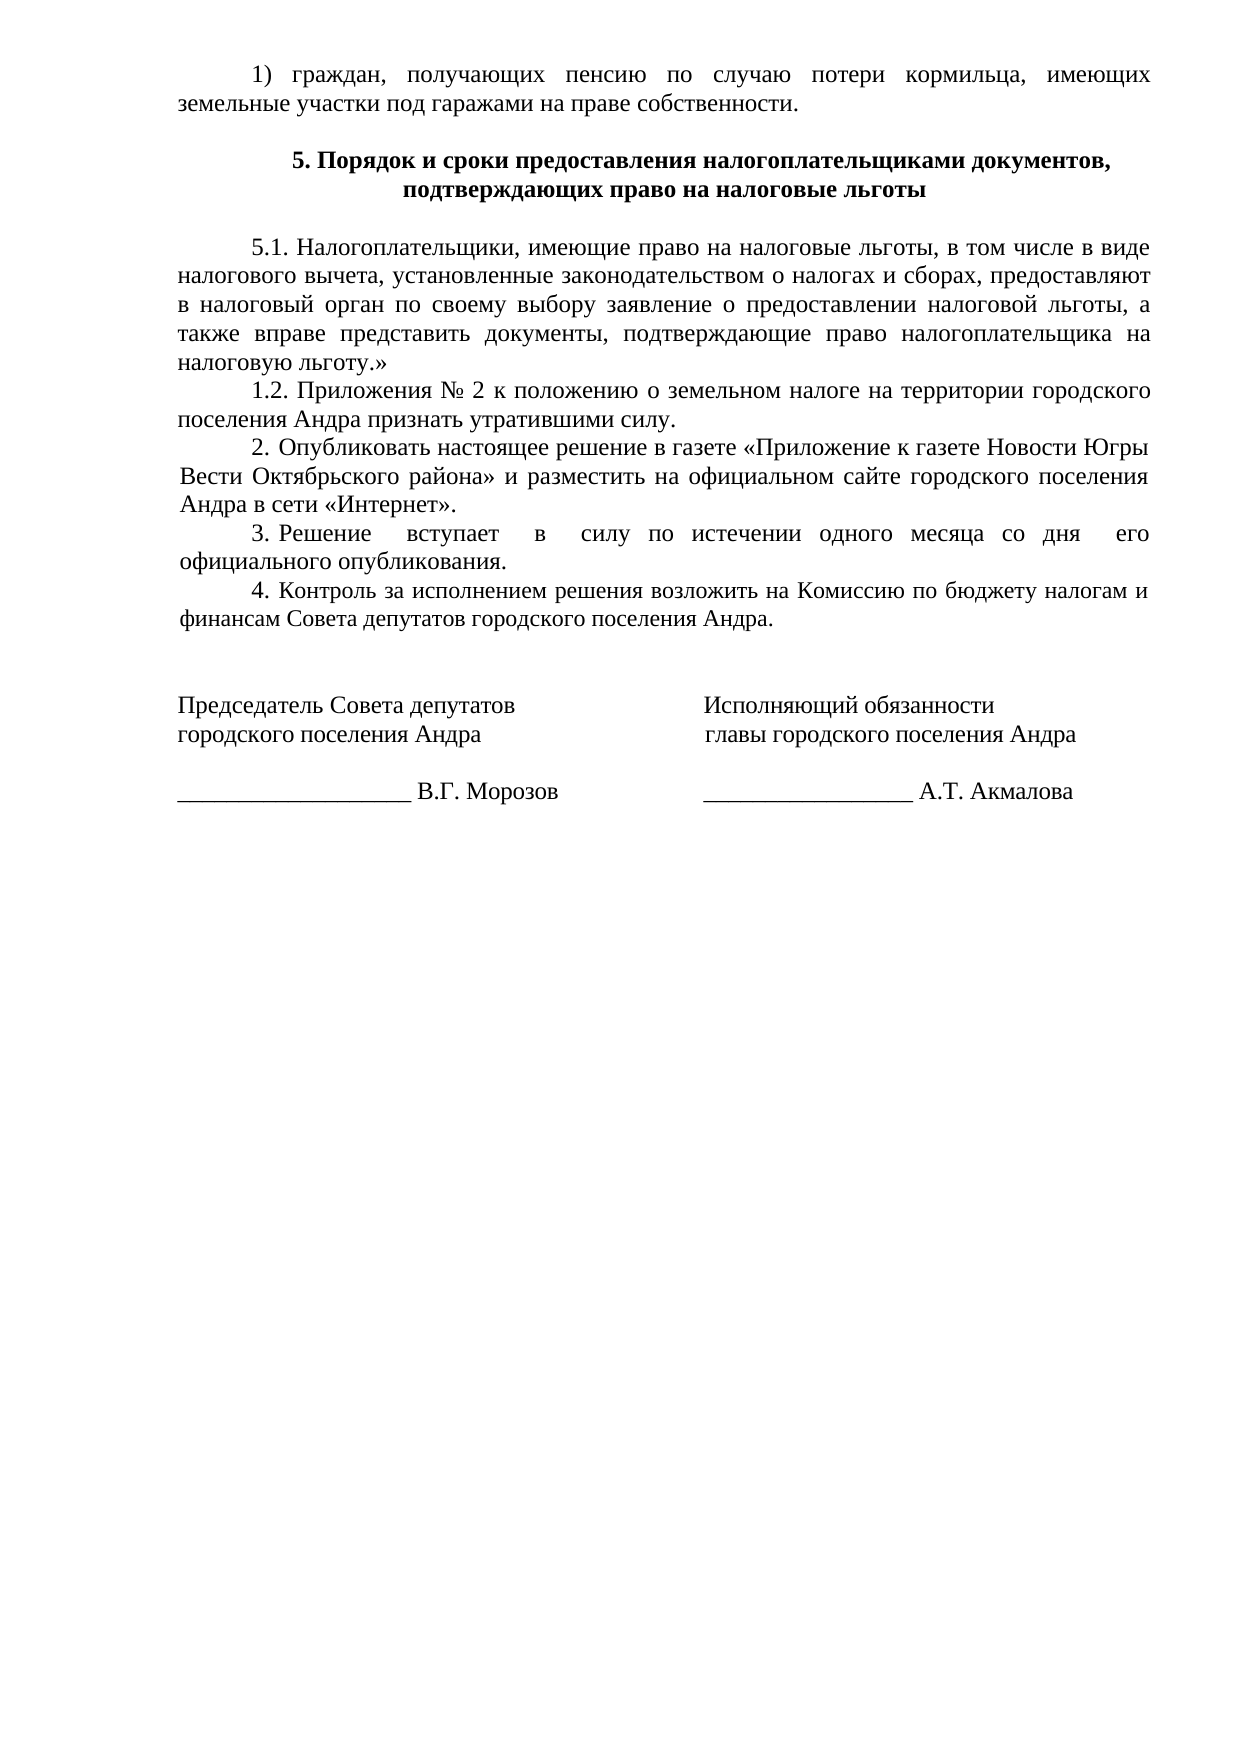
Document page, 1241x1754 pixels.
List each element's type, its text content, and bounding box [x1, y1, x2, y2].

list Опубликовать настоящее решение в газете «Приложение к газете Новости Югры Вести Октябрьского района» и разместить на официальном сайте городского поселения Андра в сети «Интернет». [179, 433, 1149, 518]
text городского поселения Андра главы городского поселения Андра [177, 719, 1152, 748]
text 5. Порядок и сроки предоставления налогоплательщиками документов, подтверждающих право на налоговые льготы [177, 145, 1152, 203]
text Председатель Совета депутатов Исполняющий обязанности [177, 690, 1152, 719]
list Решение вступает в силу по истечении одного месяца со дня его официального опубликования. [179, 518, 1149, 576]
text 5.1. Налогоплательщики, имеющие право на налоговые льготы, в том числе в виде налогового вычета, установленные законодательством о налогах и сборах, предоставляют в налоговый орган по своему выбору заявление о предоставлении налоговой льготы, а также вправе представить документы, подтверждающие право налогоплательщика на налоговую льготу.» [177, 232, 1152, 375]
text ___________________ В.Г. Морозов _________________ А.Т. Акмалова [177, 776, 1152, 805]
list Контроль за исполнением решения возложить на Комиссию по бюджету налогам и финансам Совета депутатов городского поселения Андра. [179, 576, 1149, 633]
text 1.2. Приложения № 2 к положению о земельном налоге на территории городского поселения Андра признать утратившими силу. [177, 375, 1152, 433]
text 1) граждан, получающих пенсию по случаю потери кормильца, имеющих земельные участки под гаражами на праве собственности. [177, 59, 1152, 117]
